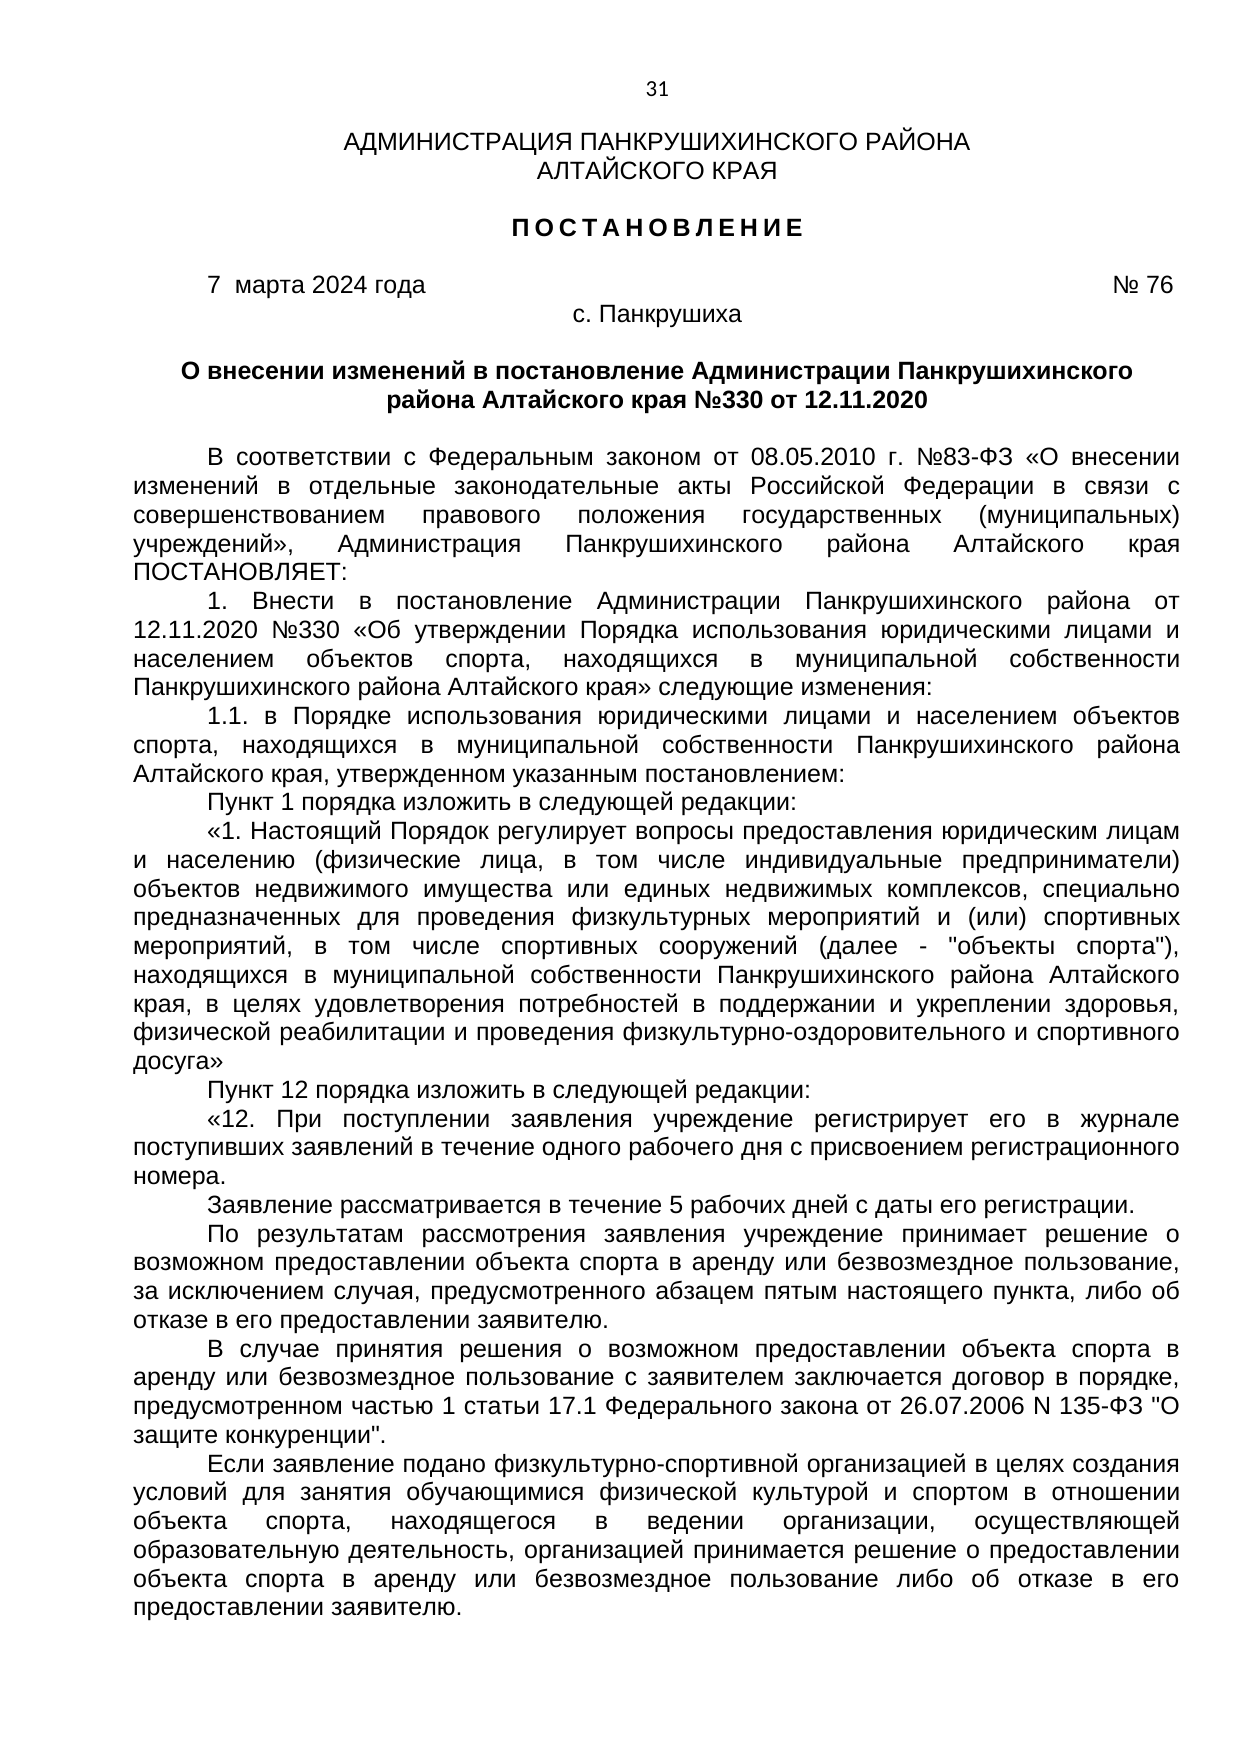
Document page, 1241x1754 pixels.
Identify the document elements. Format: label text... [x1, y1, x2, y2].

text «12. При поступлении заявления учреждение регистрирует его в журнале поступивших заявлений в течение одного рабочего дня с присвоением регистрационного номера. [133, 1104, 1181, 1190]
text ПОСТАНОВЛЕНИЕ [133, 213, 1181, 242]
text 1. Внести в постановление Администрации Панкрушихинского района от 12.11.2020 №330 «Об утверждении Порядка использования юридическими лицами и населением объектов спорта, находящихся в муниципальной собственности Панкрушихинского района Алтайского края» следующие изменения: [133, 586, 1181, 701]
text О внесении изменений в постановление Администрации Панкрушихинского района Алтайского края №330 от 12.11.2020 [133, 356, 1181, 414]
text АЛТАЙСКОГО КРАЯ [133, 156, 1181, 184]
text По результатам рассмотрения заявления учреждение принимает решение о возможном предоставлении объекта спорта в аренду или безвозмездное пользование, за исключением случая, предусмотренного абзацем пятым настоящего пункта, либо об отказе в его предоставлении заявителю. [133, 1219, 1181, 1334]
text с. Панкрушиха [133, 299, 1181, 327]
text Пункт 1 порядка изложить в следующей редакции: [133, 787, 1181, 816]
text 1.1. в Порядке использования юридическими лицами и населением объектов спорта, находящихся в муниципальной собственности Панкрушихинского района Алтайского края, утвержденном указанным постановлением: [133, 701, 1181, 787]
text Заявление рассматривается в течение 5 рабочих дней с даты его регистрации. [133, 1190, 1181, 1219]
text В случае принятия решения о возможном предоставлении объекта спорта в аренду или безвозмездное пользование с заявителем заключается договор в порядке, предусмотренном частью 1 статьи 17.1 Федерального закона от 26.07.2006 N 135-ФЗ "О защите конкуренции". [133, 1334, 1181, 1449]
text Пункт 12 порядка изложить в следующей редакции: [133, 1075, 1181, 1104]
text «1. Настоящий Порядок регулирует вопросы предоставления юридическим лицам и населению (физические лица, в том числе индивидуальные предприниматели) объектов недвижимого имущества или единых недвижимых комплексов, специально предназначенных для проведения физкультурных мероприятий и (или) спортивных мероприятий, в том числе спортивных сооружений (далее - "объекты спорта"), находящихся в муниципальной собственности Панкрушихинского района Алтайского края, в целях удовлетворения потребностей в поддержании и укреплении здоровья, физической реабилитации и проведения физкультурно-оздоровительного и спортивного досуга» [133, 816, 1181, 1075]
text Если заявление подано физкультурно-спортивной организацией в целях создания условий для занятия обучающимися физической культурой и спортом в отношении объекта спорта, находящегося в ведении организации, осуществляющей образовательную деятельность, организацией принимается решение о предоставлении объекта спорта в аренду или безвозмездное пользование либо об отказе в его предоставлении заявителю. [133, 1449, 1181, 1621]
text 7 марта 2024 года № 76 [133, 270, 1181, 299]
text АДМИНИСТРАЦИЯ ПАНКРУШИХИНСКОГО РАЙОНА [133, 127, 1181, 156]
text В соответствии с Федеральным законом от 08.05.2010 г. №83-ФЗ «О внесении изменений в отдельные законодательные акты Российской Федерации в связи с совершенствованием правового положения государственных (муниципальных) учреждений», Администрация Панкрушихинского района Алтайского края ПОСТАНОВЛЯЕТ: [133, 442, 1181, 586]
